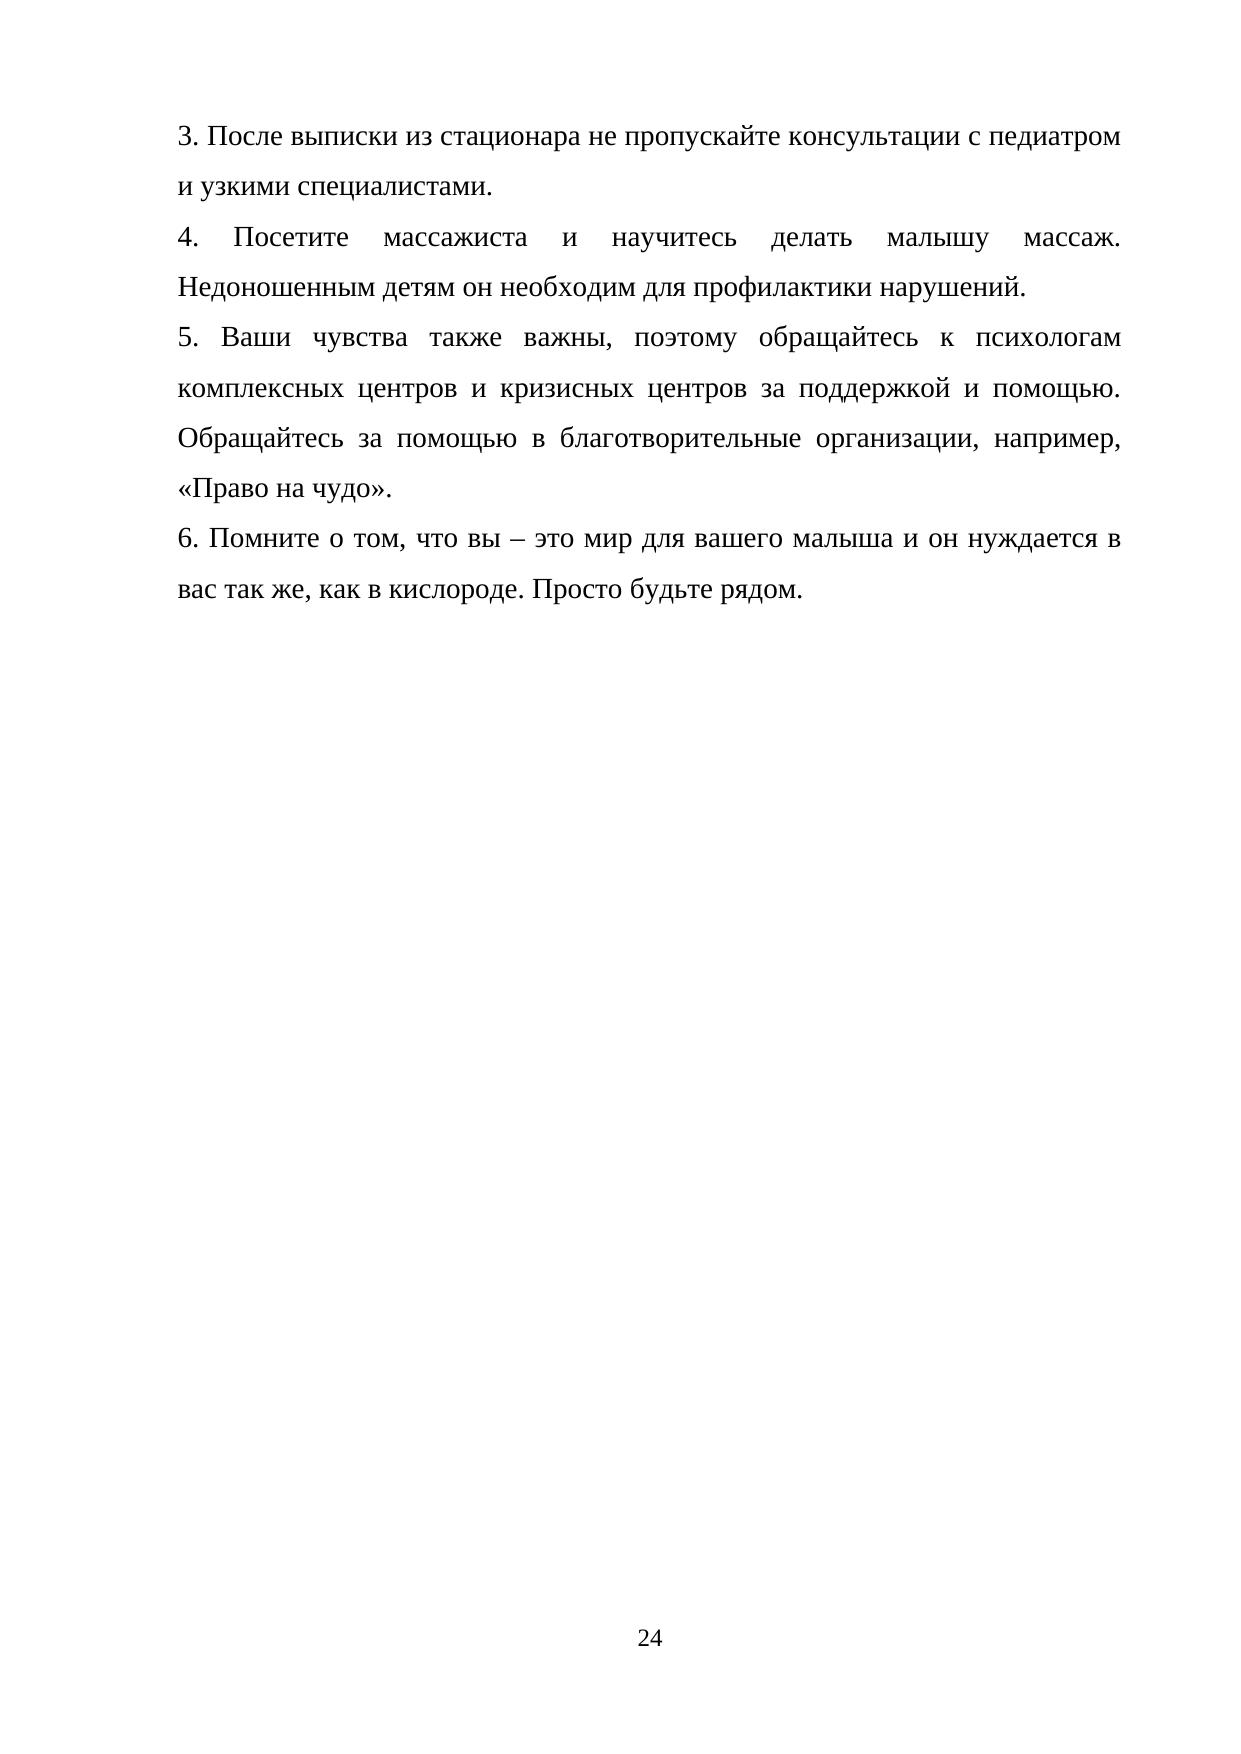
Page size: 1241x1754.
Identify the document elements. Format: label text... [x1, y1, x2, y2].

text 4. Посетите массажиста и научитесь делать малышу массаж. Недоношенным детям он необходим для профилактики нарушений. [177, 219, 1122, 303]
text 6. Помните о том, что вы – это мир для вашего малыша и он нуждается в вас так же, как в кислороде. Просто будьте рядом. [177, 521, 1122, 604]
text 3. После выписки из стационара не пропускайте консультации с педиатром и узкими специалистами. [177, 118, 1122, 202]
text 5. Ваши чувства также важны, поэтому обращайтесь к психологам комплексных центров и кризисных центров за поддержкой и помощью. Обращайтесь за помощью в благотворительные организации, например, «Право на чудо». [177, 319, 1122, 504]
